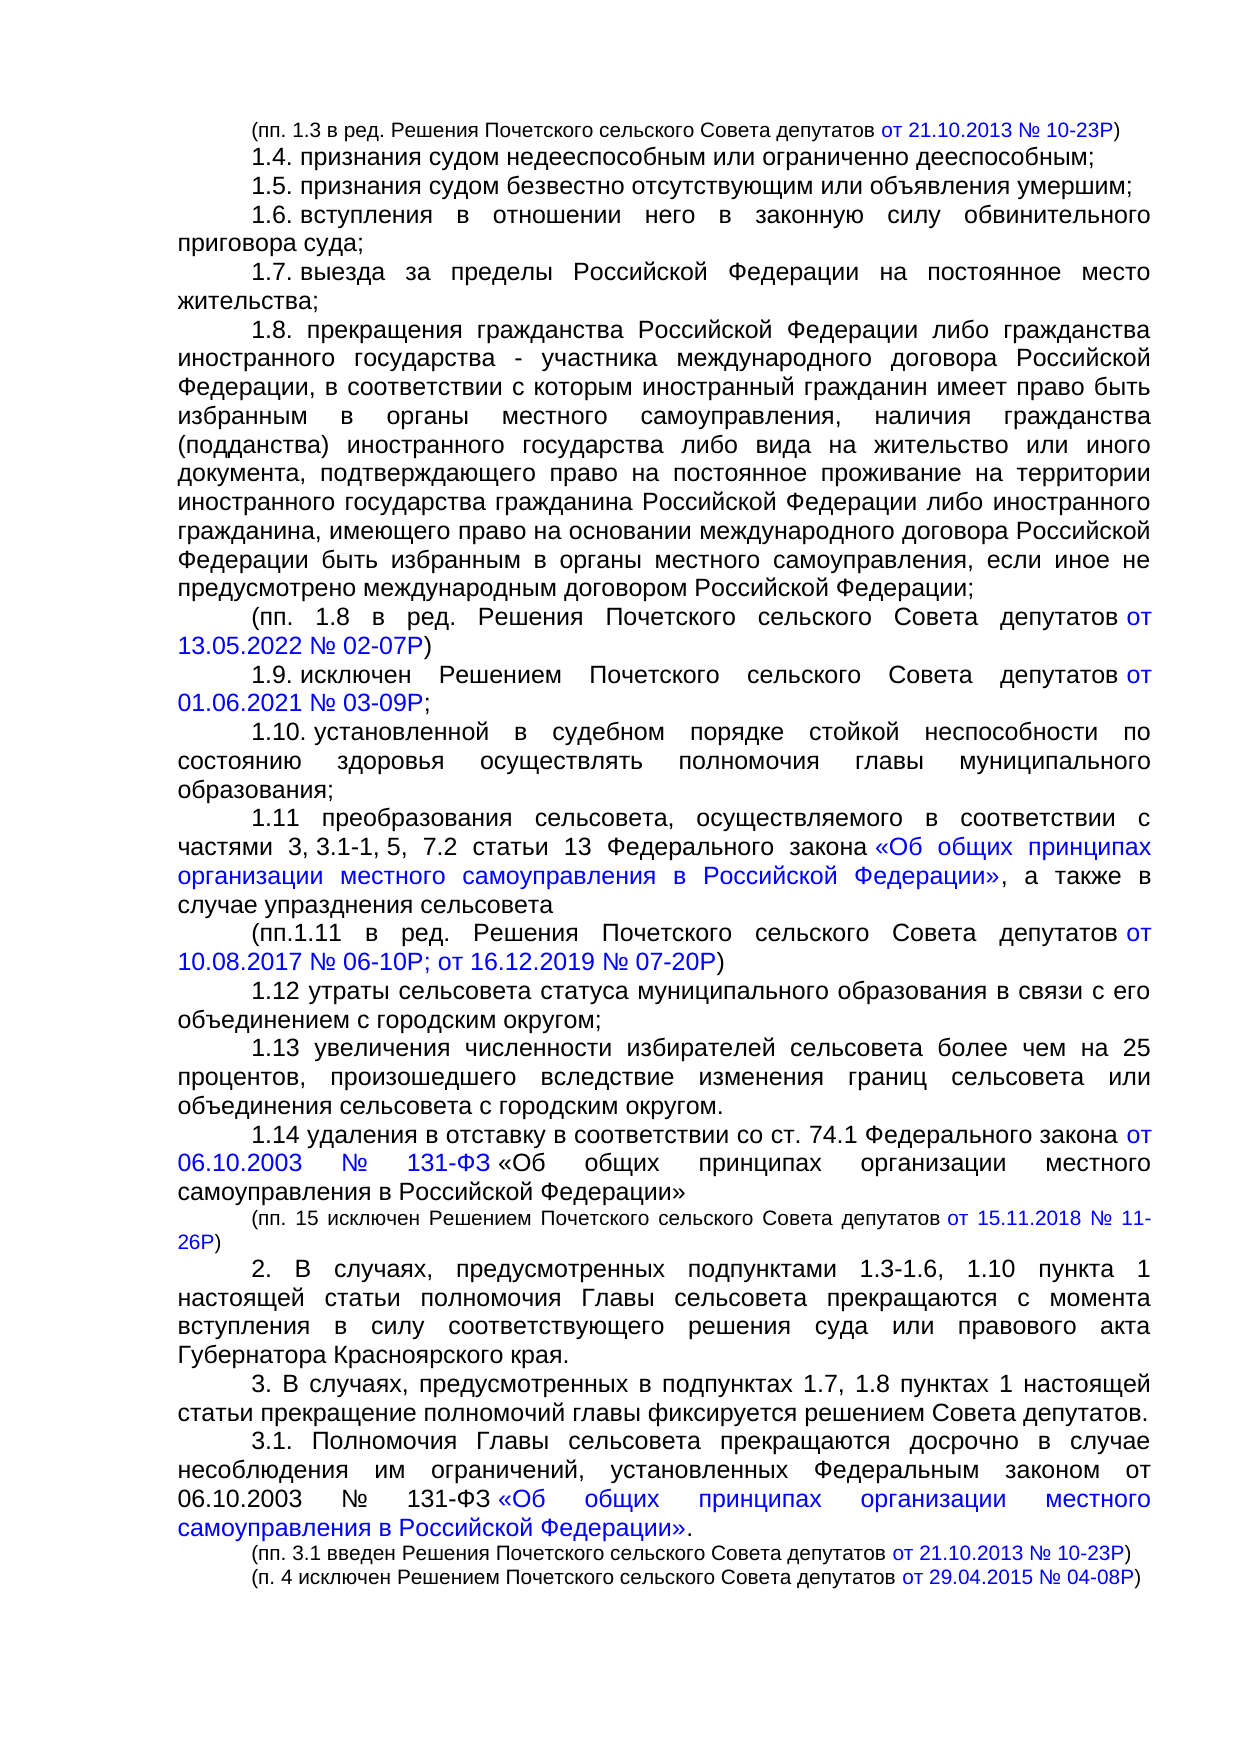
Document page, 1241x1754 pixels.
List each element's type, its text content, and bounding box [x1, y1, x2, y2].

text 1.7. выезда за пределы Российской Федерации на постоянное место жительства; [177, 257, 1152, 314]
text 1.4. признания судом недееспособным или ограниченно дееспособным; [177, 142, 1152, 171]
text 3. В случаях, предусмотренных в подпунктах 1.7, 1.8 пунктах 1 настоящей статьи прекращение полномочий главы фиксируется решением Совета депутатов. [177, 1369, 1152, 1426]
text 1.14 удаления в отставку в соответствии со ст. 74.1 Федерального закона от 06.10.2003 № 131-ФЗ «Об общих принципах организации местного самоуправления в Российской Федерации» [177, 1119, 1152, 1206]
text 2. В случаях, предусмотренных подпунктами 1.3-1.6, 1.10 пункта 1 настоящей статьи полномочия Главы сельсовета прекращаются с момента вступления в силу соответствующего решения суда или правового акта Губернатора Красноярского края. [177, 1254, 1152, 1369]
text 1.13 увеличения численности избирателей сельсовета более чем на 25 процентов, произошедшего вследствие изменения границ сельсовета или объединения сельсовета с городским округом. [177, 1033, 1152, 1119]
text (п. 4 исключен Решением Почетского сельского Совета депутатов от 29.04.2015 № 04-08Р) [177, 1565, 1152, 1589]
text 3.1. Полномочия Главы сельсовета прекращаются досрочно в случае несоблюдения им ограничений, установленных Федеральным законом от 06.10.2003 № 131-ФЗ «Об общих принципах организации местного самоуправления в Российской Федерации». [177, 1426, 1152, 1541]
text 1.8. прекращения гражданства Российской Федерации либо гражданства иностранного государства - участника международного договора Российской Федерации, в соответствии с которым иностранный гражданин имеет право быть избранным в органы местного самоуправления, наличия гражданства (подданства) иностранного государства либо вида на жительство или иного документа, подтверждающего право на постоянное проживание на территории иностранного государства гражданина Российской Федерации либо иностранного гражданина, имеющего право на основании международного договора Российской Федерации быть избранным в органы местного самоуправления, если иное не предусмотрено международным договором Российской Федерации; [177, 314, 1152, 602]
text 1.9. исключен Решением Почетского сельского Совета депутатов от 01.06.2021 № 03-09Р; [177, 659, 1152, 717]
text (пп. 15 исключен Решением Почетского сельского Совета депутатов от 15.11.2018 № 11-26Р) [177, 1206, 1152, 1254]
text 1.10. установленной в судебном порядке стойкой неспособности по состоянию здоровья осуществлять полномочия главы муниципального образования; [177, 717, 1152, 803]
text 1.12 утраты сельсовета статуса муниципального образования в связи с его объединением с городским округом; [177, 976, 1152, 1033]
text 1.6. вступления в отношении него в законную силу обвинительного приговора суда; [177, 199, 1152, 257]
text (пп. 1.3 в ред. Решения Почетского сельского Совета депутатов от 21.10.2013 № 10-23Р) [177, 118, 1152, 142]
text (пп.1.11 в ред. Решения Почетского сельского Совета депутатов от 10.08.2017 № 06-10Р; от 16.12.2019 № 07-20Р) [177, 918, 1152, 976]
text 1.11 преобразования сельсовета, осуществляемого в соответствии с частями 3, 3.1-1, 5, 7.2 статьи 13 Федерального закона «Об общих принципах организации местного самоуправления в Российской Федерации», а также в случае упразднения сельсовета [177, 803, 1152, 918]
text (пп. 1.8 в ред. Решения Почетского сельского Совета депутатов от 13.05.2022 № 02-07Р) [177, 602, 1152, 659]
text (пп. 3.1 введен Решения Почетского сельского Совета депутатов от 21.10.2013 № 10-23Р) [177, 1541, 1152, 1565]
text 1.5. признания судом безвестно отсутствующим или объявления умершим; [177, 171, 1152, 199]
